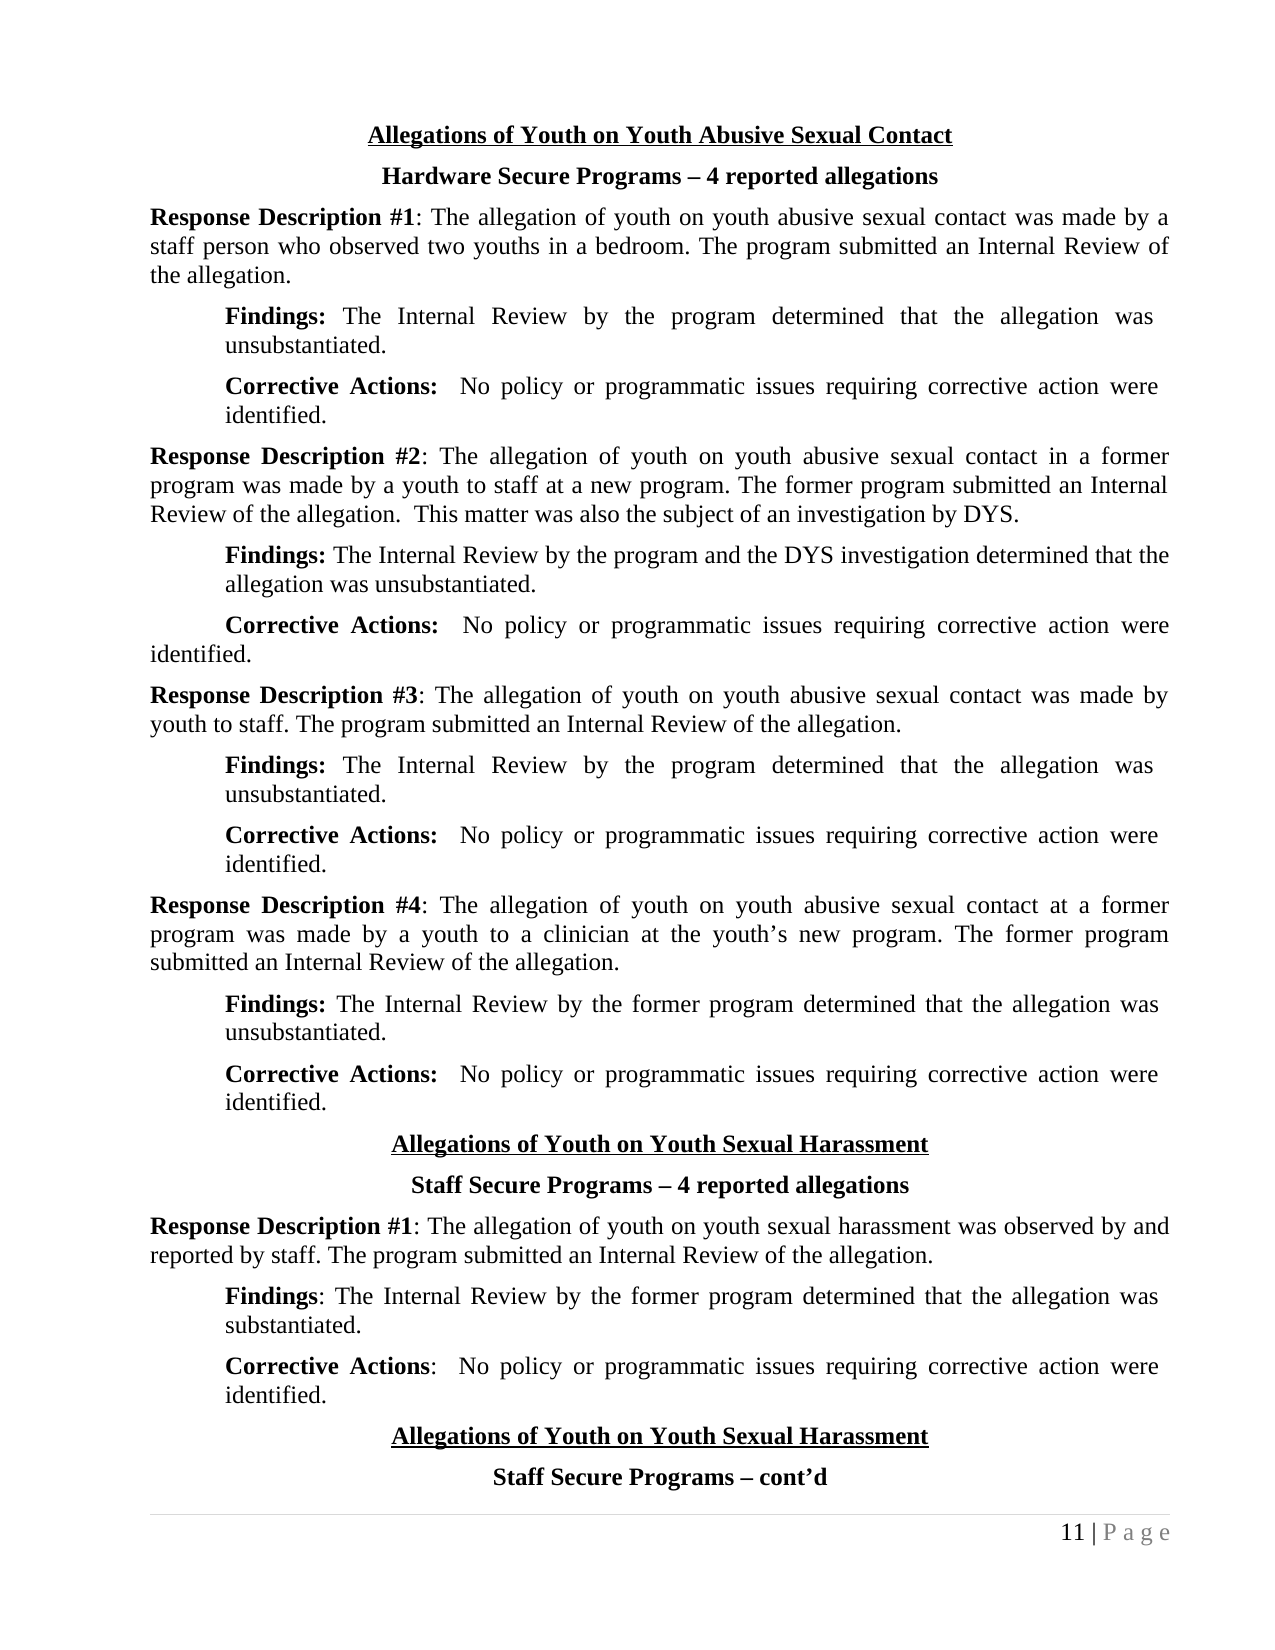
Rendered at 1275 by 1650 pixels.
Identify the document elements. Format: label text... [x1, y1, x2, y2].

text Allegations of Youth on Youth Abusive Sexual Contact [150, 120, 1170, 149]
text Findings: The Internal Review by the program determined that the allegation was unsubstantiated. [150, 301, 1170, 359]
text Findings: The Internal Review by the former program determined that the allegation was substantiated. [150, 1281, 1170, 1339]
text Response Description #2: The allegation of youth on youth abusive sexual contact in a former program was made by a youth to staff at a new program. The former program submitted an Internal Review of the allegation. This matter was also the subject of an investigation by DYS. [150, 441, 1170, 527]
text Staff Secure Programs – cont’d [150, 1462, 1170, 1491]
text Corrective Actions: No policy or programmatic issues requiring corrective action were identified. [150, 371, 1170, 429]
text Response Description #1: The allegation of youth on youth abusive sexual contact was made by a staff person who observed two youths in a bedroom. The program submitted an Internal Review of the allegation. [150, 202, 1170, 289]
text Corrective Actions: No policy or programmatic issues requiring corrective action were identified. [150, 820, 1170, 877]
text Response Description #1: The allegation of youth on youth sexual harassment was observed by and reported by staff. The program submitted an Internal Review of the allegation. [150, 1211, 1170, 1269]
text Hardware Secure Programs – 4 reported allegations [150, 161, 1170, 190]
text Corrective Actions: No policy or programmatic issues requiring corrective action were identified. [150, 1351, 1170, 1409]
text Findings: The Internal Review by the program determined that the allegation was unsubstantiated. [150, 750, 1170, 807]
text Corrective Actions: No policy or programmatic issues requiring corrective action were identified. [150, 1059, 1170, 1116]
text Findings: The Internal Review by the former program determined that the allegation was unsubstantiated. [150, 989, 1170, 1046]
text Allegations of Youth on Youth Sexual Harassment [150, 1421, 1170, 1450]
text Staff Secure Programs – 4 reported allegations [150, 1170, 1170, 1199]
text Response Description #4: The allegation of youth on youth abusive sexual contact at a former program was made by a youth to a clinician at the youth’s new program. The former program submitted an Internal Review of the allegation. [150, 890, 1170, 976]
text Response Description #3: The allegation of youth on youth abusive sexual contact was made by youth to staff. The program submitted an Internal Review of the allegation. [150, 680, 1170, 737]
text Findings: The Internal Review by the program and the DYS investigation determined that the allegation was unsubstantiated. [150, 540, 1170, 597]
text Allegations of Youth on Youth Sexual Harassment [150, 1129, 1170, 1157]
text Corrective Actions: No policy or programmatic issues requiring corrective action were identified. [150, 610, 1170, 667]
